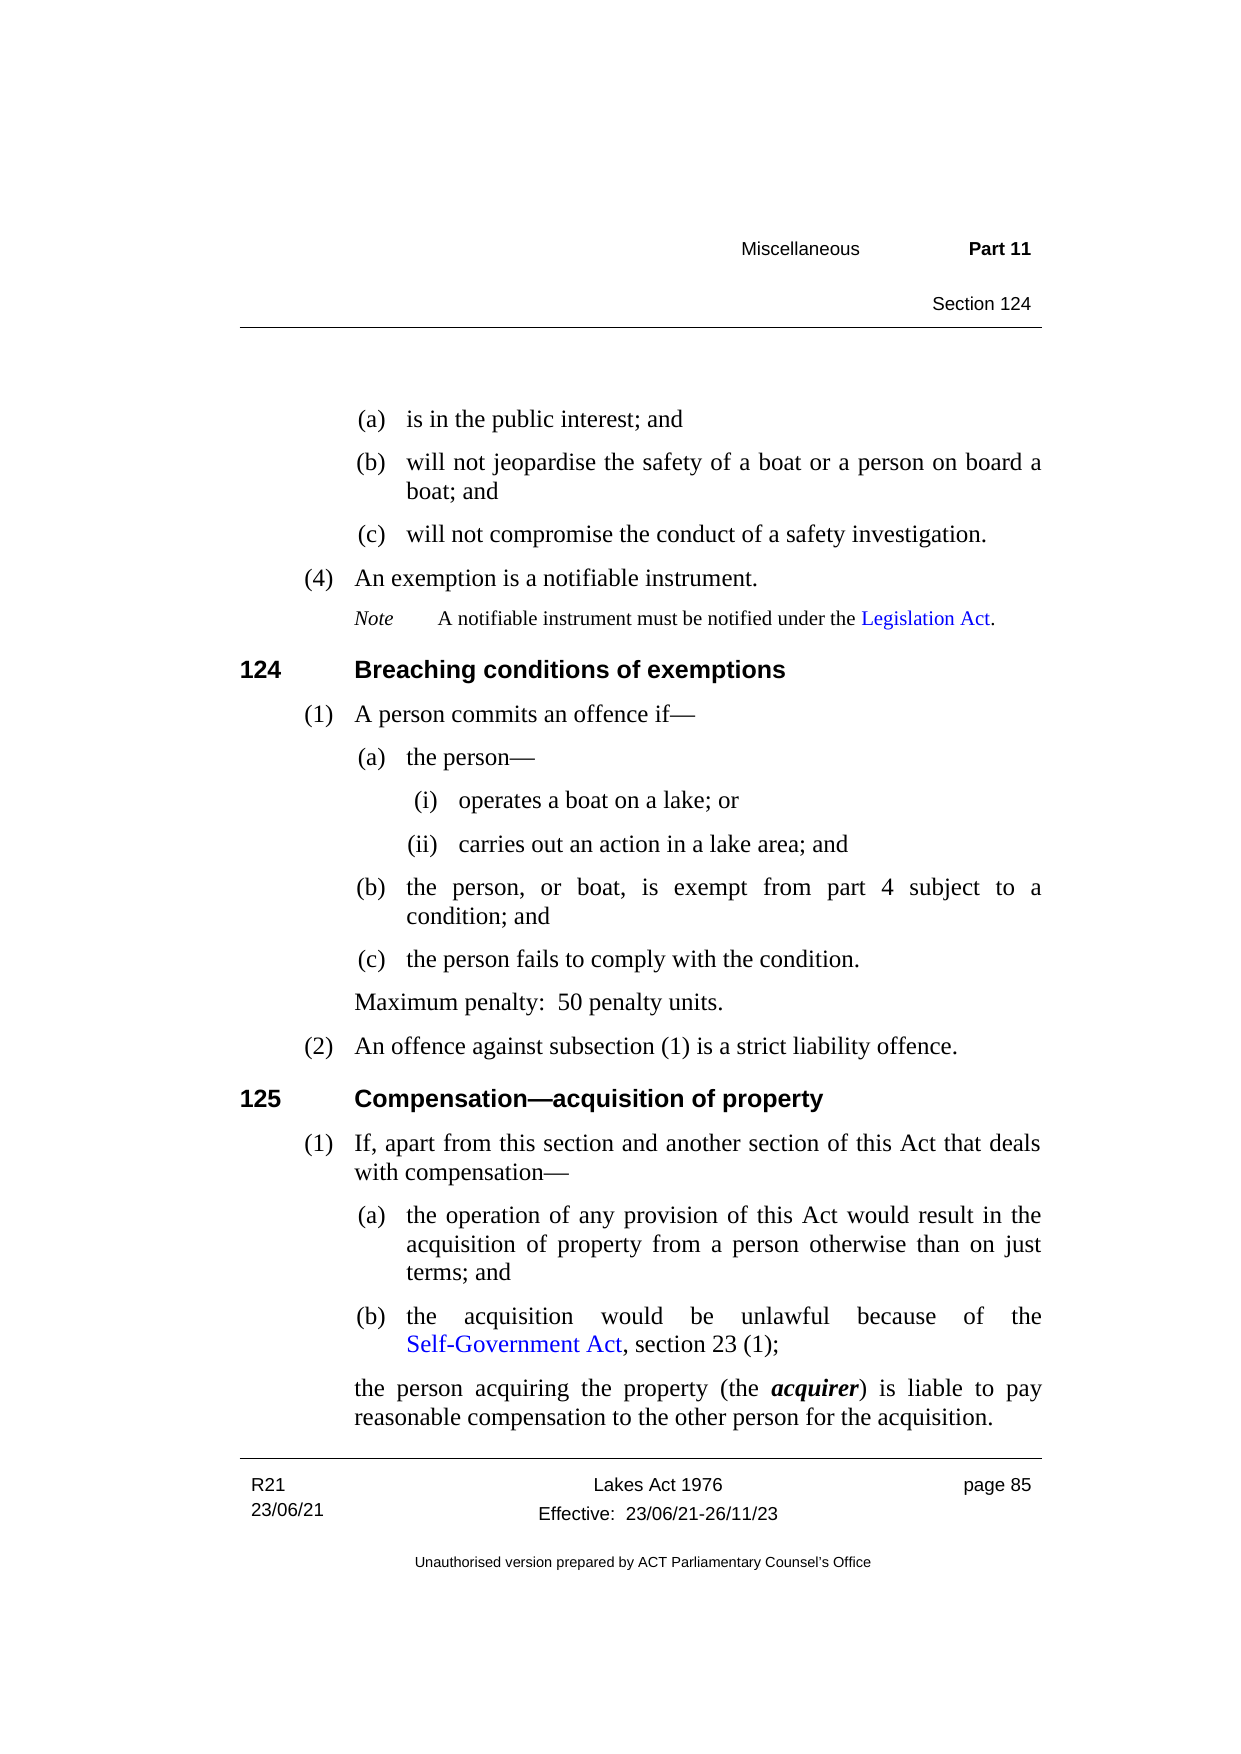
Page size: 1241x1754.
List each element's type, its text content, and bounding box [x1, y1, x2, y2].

text (a) is in the public interest; and [239, 404, 1042, 433]
text (2) An offence against subsection (1) is a strict liability offence. [239, 1031, 1042, 1059]
text Maximum penalty: 50 penalty units. [354, 987, 1042, 1016]
text Note A notifiable instrument must be notified under the Legislation Act. [354, 606, 1042, 630]
text (b) the person, or boat, is exempt from part 4 subject to a condition; and [239, 872, 1042, 929]
text (c) the person fails to comply with the condition. [239, 944, 1042, 973]
text (a) the person— [239, 742, 1042, 771]
text (i) operates a boat on a lake; or [239, 785, 1042, 814]
text (a) the operation of any provision of this Act would result in the acquisition of property from a person otherwise than on just terms; and [239, 1200, 1042, 1286]
text (4) An exemption is a notifiable instrument. [239, 563, 1042, 592]
text (b) the acquisition would be unlawful because of the Self-Government Act, section 23 (1); [239, 1301, 1042, 1358]
text 125 Compensation—acquisition of property [239, 1084, 1042, 1113]
text (b) will not jeopardise the safety of a boat or a person on board a boat; and [239, 447, 1042, 505]
text (ii) carries out an action in a lake area; and [239, 829, 1042, 857]
text (1) A person commits an offence if— [239, 699, 1042, 727]
text the person acquiring the property (the acquirer) is liable to pay reasonable compensation to the other person for the acquisition. [354, 1373, 1042, 1430]
text 124 Breaching conditions of exemptions [239, 655, 1042, 684]
text (c) will not compromise the conduct of a safety investigation. [239, 519, 1042, 548]
text (1) If, apart from this section and another section of this Act that deals with compensation— [239, 1128, 1042, 1185]
